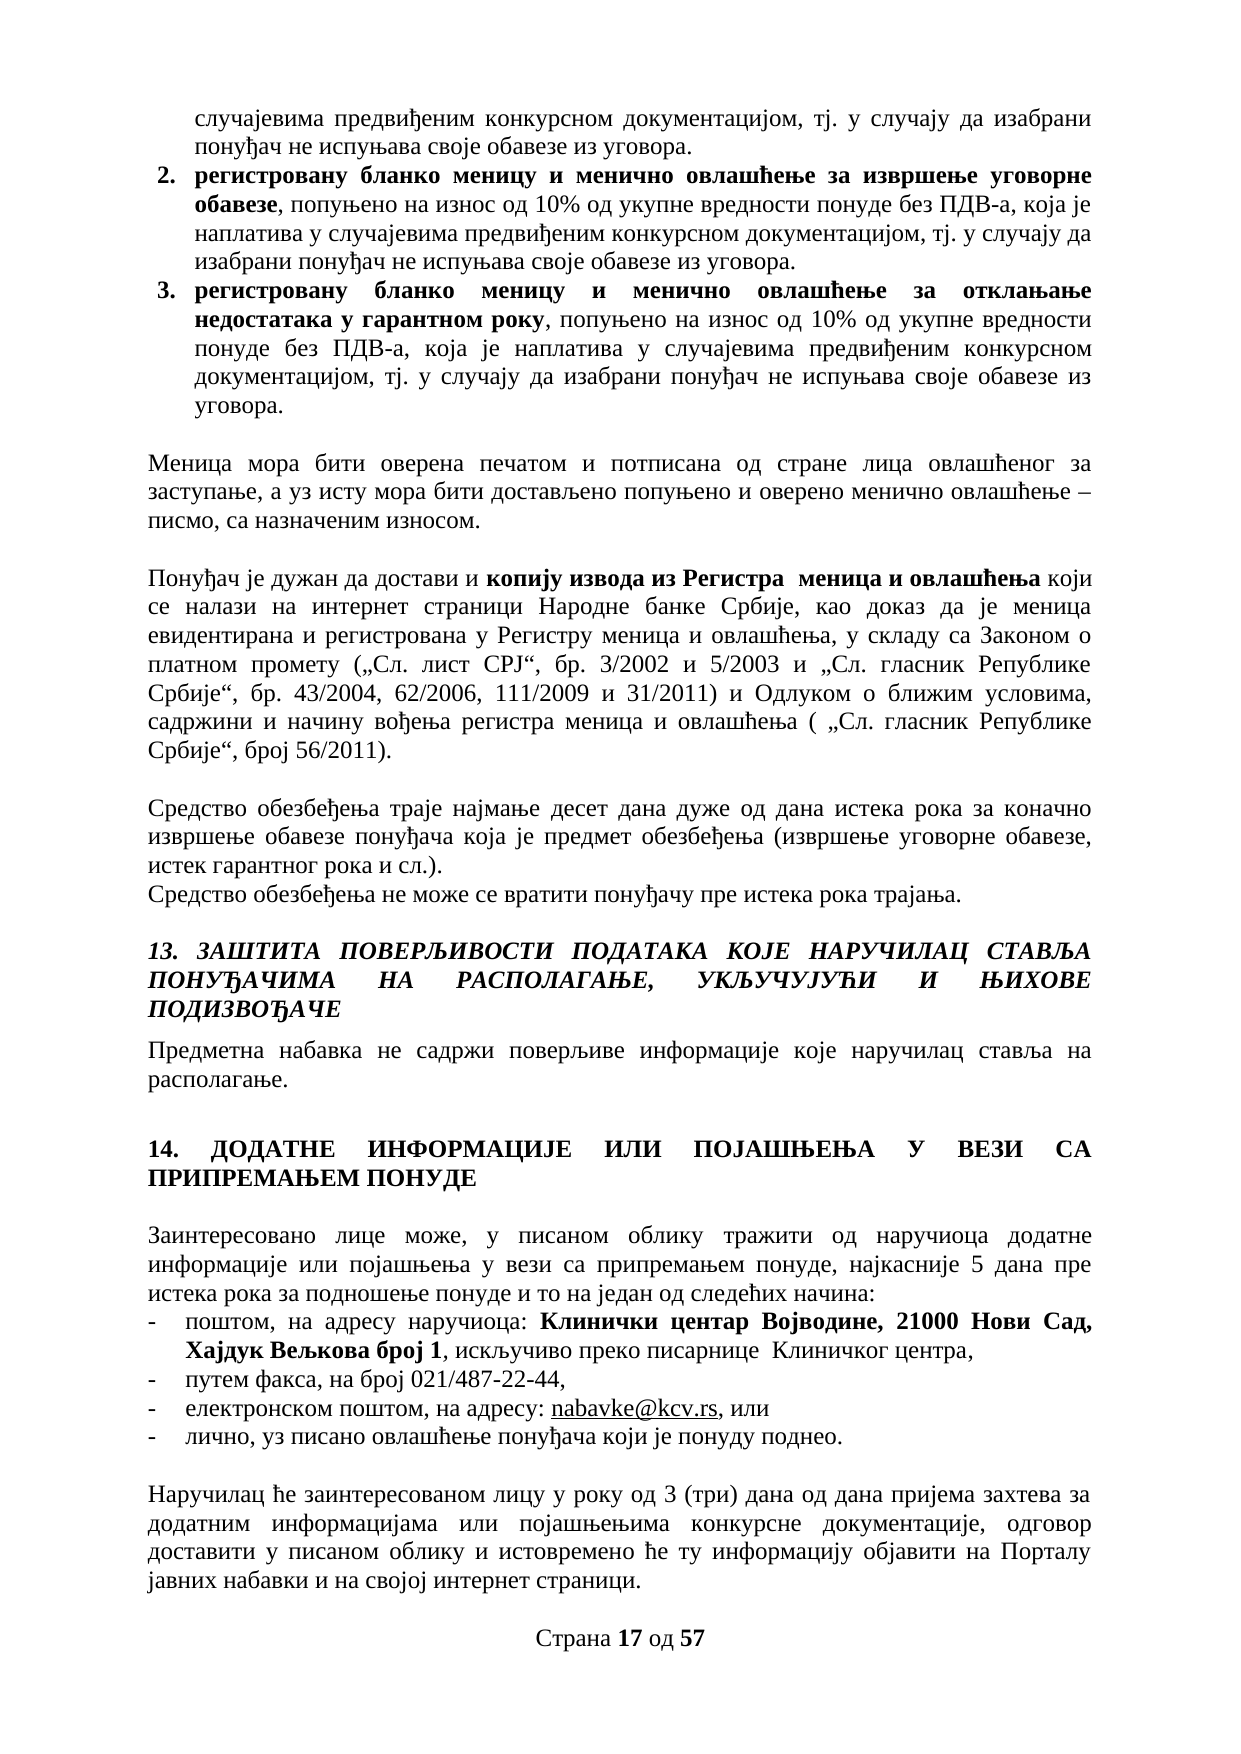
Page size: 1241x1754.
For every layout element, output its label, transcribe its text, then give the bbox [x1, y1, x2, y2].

text 14. ДОДАТНЕ ИНФОРМАЦИЈЕ ИЛИ ПОЈАШЊЕЊА У ВЕЗИ СА ПРИПРЕМАЊЕМ ПОНУДЕ [148, 1134, 1092, 1191]
list регистровану бланко меницу и менично овлашћење за извршење уговорне обавезе, попуњено на износ од 10% од укупне вредности понуде без ПДВ-а, која је наплатива у случајевима предвиђеним конкурсном документацијом, тј. у случају да изабрани понуђач не испуњава своје обавезе из уговора. [157, 160, 1092, 275]
list путем факса, на број 021/487-22-44, [148, 1364, 1092, 1393]
list лично, уз писано овлашћење понуђача који је понуду поднео. [148, 1421, 1092, 1450]
list регистровану бланко меницу и менично овлашћење за отклањање недостатака у гарантном року, попуњено на износ од 10% од укупне вредности понуде без ПДВ-а, која је наплатива у случајевима предвиђеним конкурсном документацијом, тј. у случају да изабрани понуђач не испуњава своје обавезе из уговора. [157, 275, 1092, 419]
text Предметна набавка не садржи поверљиве информације које наручилац ставља на располагање. [148, 1035, 1092, 1093]
text Средство обезбеђења не може се вратити понуђачу пре истека рока трајања. [148, 879, 1092, 908]
text Наручилац ће заинтересованом лицу у року од 3 (три) дана од дана пријема захтева за додатним информацијама или појашњењима конкурсне документације, одговор доставити у писаном облику и истовремено ће ту информацију објавити на Порталу јавних набавки и на својој интернет страници. [148, 1479, 1092, 1594]
text Заинтересовано лице може, у писаном облику тражити од наручиоца додатне информације или појашњења у вези са припремањем понуде, најкасније 5 дана пре истека рока за подношење понуде и то на један од следећих начина: [148, 1220, 1092, 1306]
text Меница мора бити оверена печатом и потписана од стране лица овлашћеног за заступање, а уз исту мора бити достављено попуњено и оверено менично овлашћење – писмо, са назначеним износом. [148, 448, 1092, 534]
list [157, 103, 1092, 160]
text 13. ЗАШТИТА ПОВЕРЉИВОСТИ ПОДАТАКА КОЈЕ НАРУЧИЛАЦ СТАВЉА ПОНУЂАЧИМА НА РАСПОЛАГАЊЕ, УКЉУЧУЈУЋИ И ЊИХОВЕ ПОДИЗВОЂАЧЕ [148, 936, 1092, 1023]
text Понуђач је дужан да достави и копију извода из Регистра меница и овлашћења који се налази на интернет страници Народне банке Србије, као доказ да је меница евидентирана и регистрована у Регистру меница и овлашћења, у складу са Законом о платном промету („Сл. лист СРЈ“, бр. 3/2002 и 5/2003 и „Сл. гласник Републике Србије“, бр. 43/2004, 62/2006, 111/2009 и 31/2011) и Одлуком о ближим условима, садржини и начину вођења регистра меница и овлашћења ( „Сл. гласник Републике Србије“, број 56/2011). [148, 563, 1092, 764]
list поштом, на адресу наручиоца: Клинички центар Војводине, 21000 Нови Сад, Хајдук Вељкова број 1, искључиво преко писарнице Клиничког центра, [148, 1306, 1092, 1364]
text Средство обезбеђења траје најмање десет дана дуже од дана истека рока за коначно извршење обавезе понуђача која је предмет обезбеђења (извршење уговорне обавезе, истек гарантног рока и сл.). [148, 793, 1092, 879]
list електронском поштом, на адресу: nabavke@kcv.rs, или [148, 1393, 1092, 1421]
